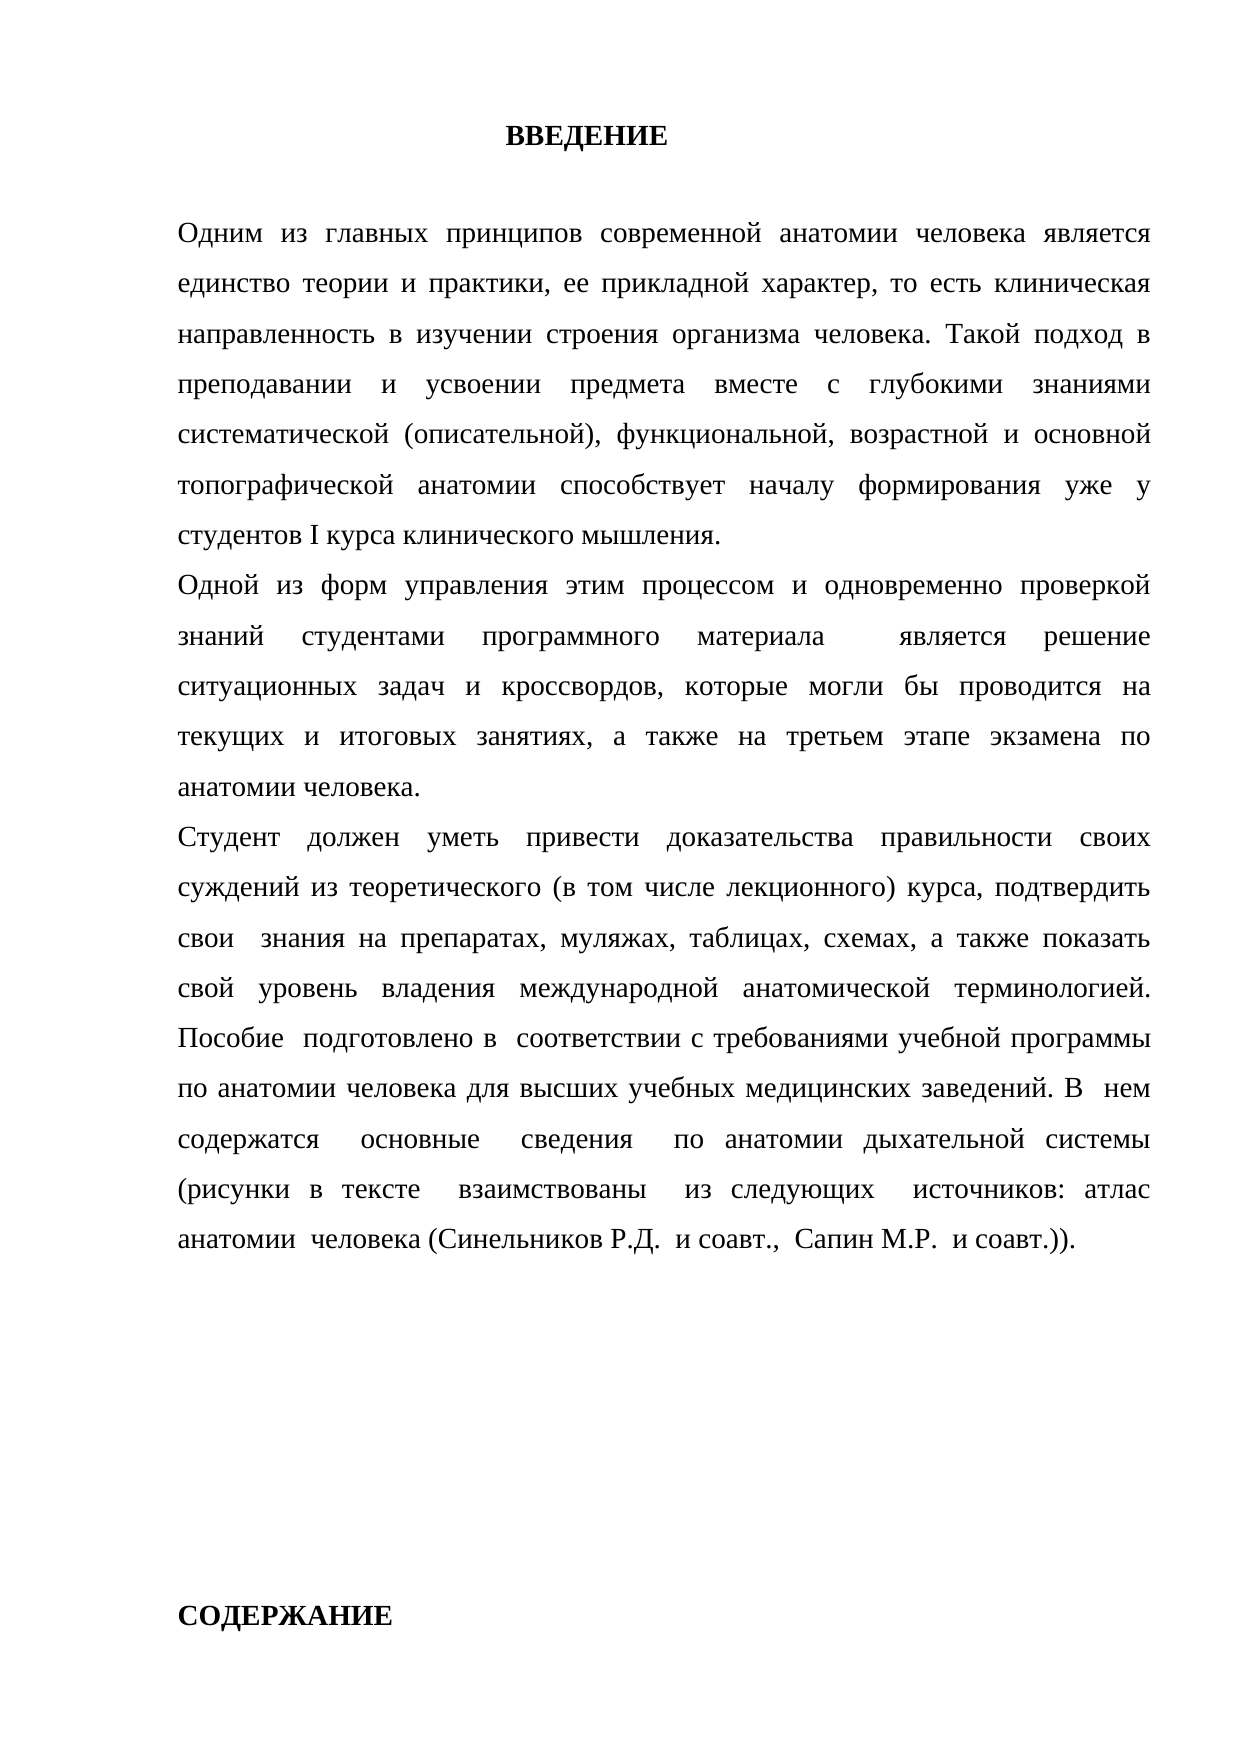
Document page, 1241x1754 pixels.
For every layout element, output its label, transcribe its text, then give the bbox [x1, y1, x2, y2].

text Одной из форм управления этим процессом и одновременно проверкой знаний студентами программного материала является решение ситуационных задач и кроссвордов, которые могли бы проводится на текущих и итоговых занятиях, а также на третьем этапе экзамена по анатомии человека. [177, 567, 1152, 802]
text Одним из главных принципов современной анатомии человека является единство теории и практики, ее прикладной характер, то есть клиническая направленность в изучении строения организма человека. Такой подход в преподавании и усвоении предмета вместе с глубокими знаниями систематической (описательной), функциональной, возрастной и основной топографической анатомии способствует началу формирования уже у студентов I курса клинического мышления. [177, 215, 1152, 551]
text СОДЕРЖАНИЕ [177, 1598, 1152, 1632]
text Студент должен уметь привести доказательства правильности своих суждений из теоретического (в том числе лекционного) курса, подтвердить свои знания на препаратах, муляжах, таблицах, схемах, а также показать свой уровень владения международной анатомической терминологией. Пособие подготовлено в соответствии с требованиями учебной программы по анатомии человека для высших учебных медицинских заведений. В нем содержатся основные сведения по анатомии дыхательной системы (рисунки в тексте взаимствованы из следующих источников: атлас анатомии человека (Синельников Р.Д. и соавт., Сапин М.Р. и соавт.)). [177, 819, 1152, 1255]
text ВВЕДЕНИЕ [177, 118, 1152, 152]
